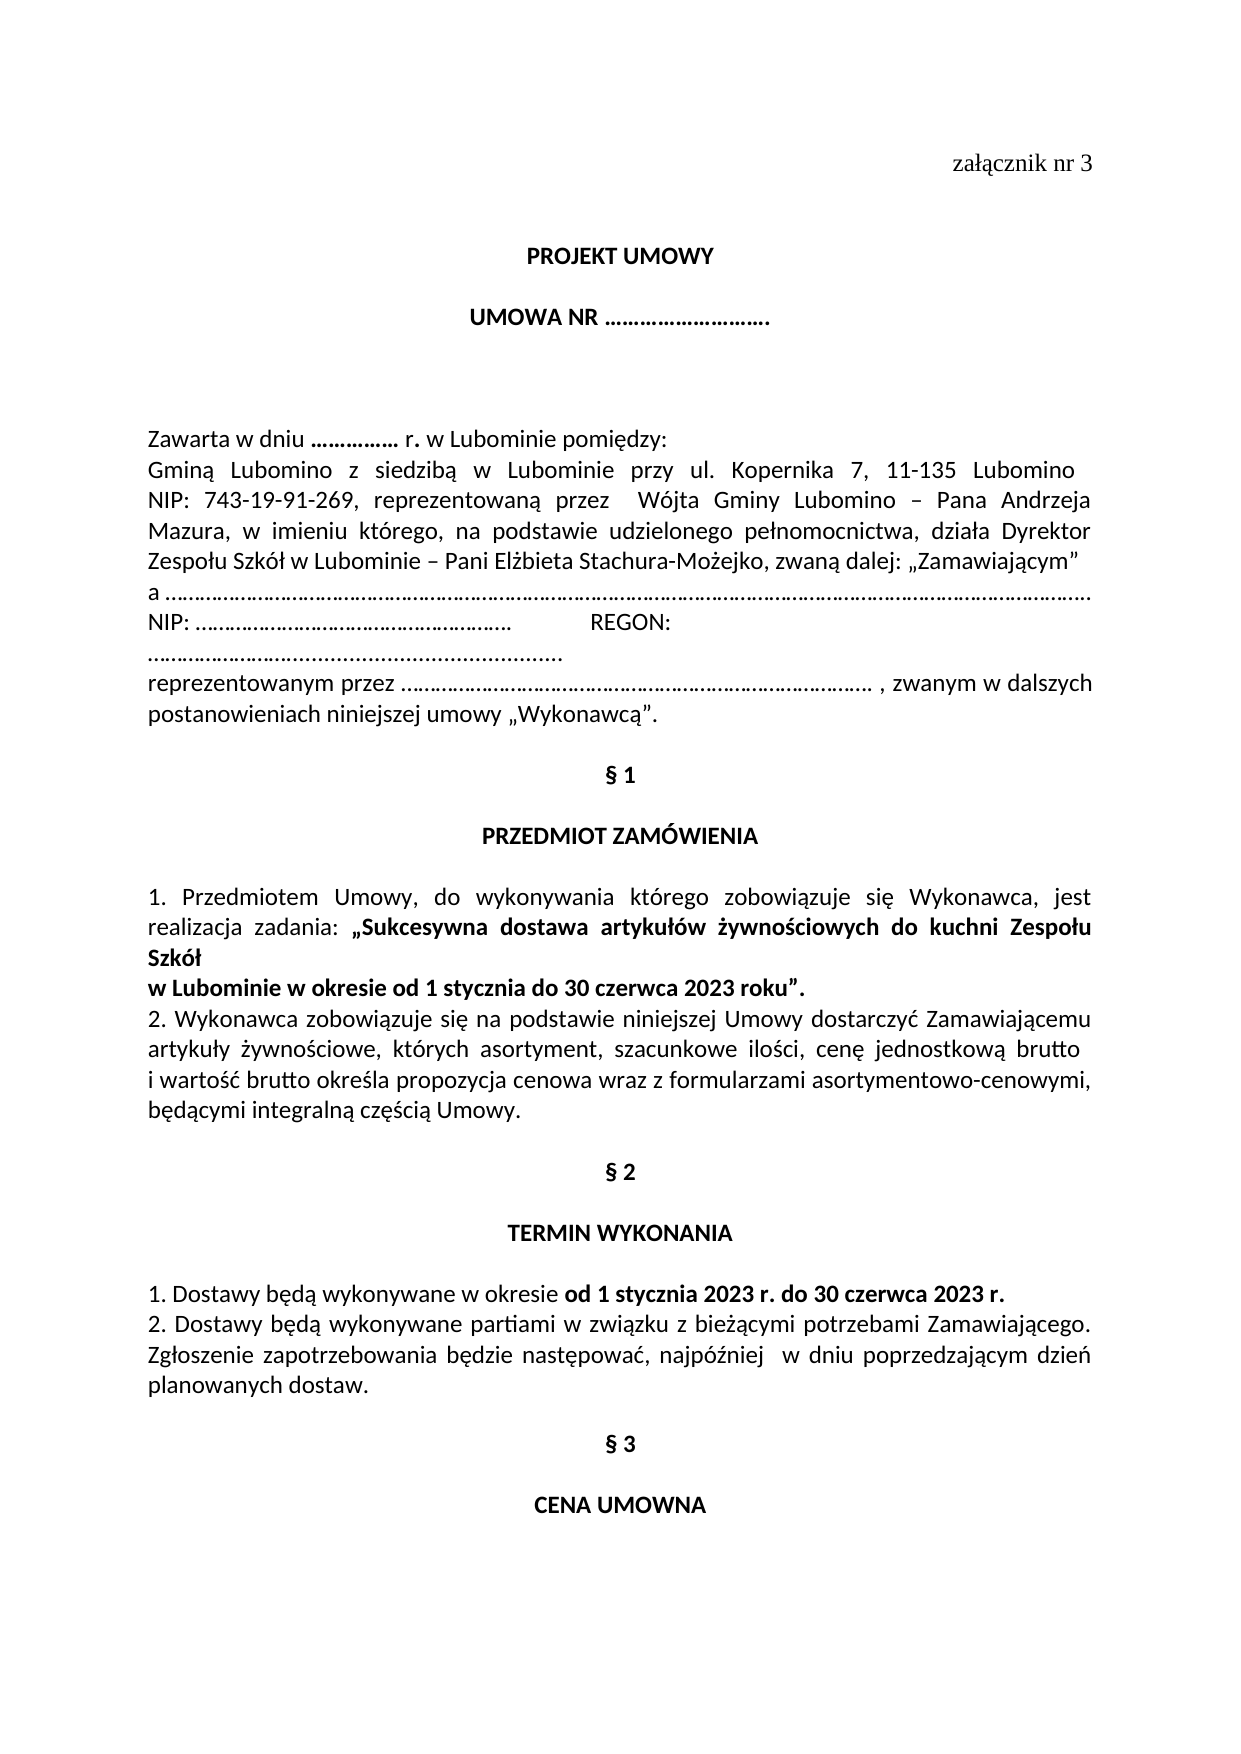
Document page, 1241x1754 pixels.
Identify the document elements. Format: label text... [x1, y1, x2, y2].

text reprezentowanym przez ………………………………………………………………………. , zwanym w dalszych postanowieniach niniejszej umowy „Wykonawcą”. [148, 667, 1093, 728]
text 2. Wykonawca zobowiązuje się na podstawie niniejszej Umowy dostarczyć Zamawiającemu artykuły żywnościowe, których asortyment, szacunkowe ilości, cenę jednostkową brutto i wartość brutto określa propozycja cenowa wraz z formularzami asortymentowo-cenowymi, będącymi integralną częścią Umowy. [148, 1003, 1093, 1125]
text § 3 [148, 1429, 1093, 1459]
text NIP: ………………………………………………. REGON: ……………………............................................ [148, 606, 1093, 667]
text 2. Dostawy będą wykonywane partiami w związku z bieżącymi potrzebami Zamawiającego. Zgłoszenie zapotrzebowania będzie następować, najpóźniej w dniu poprzedzającym dzień planowanych dostaw. [148, 1308, 1093, 1400]
text a …………………………………………………………………………………………………………………………………………….. [148, 576, 1093, 606]
text załącznik nr 3 [148, 148, 1093, 176]
text UMOWA NR ………………………. [148, 301, 1093, 332]
text PRZEDMIOT ZAMÓWIENIA [148, 820, 1093, 851]
text CENA UMOWNA [148, 1490, 1093, 1520]
text Zawarta w dniu …………… r. w Lubominie pomiędzy: [148, 423, 1093, 454]
text § 1 [148, 759, 1093, 789]
text 1. Dostawy będą wykonywane w okresie od 1 stycznia 2023 r. do 30 czerwca 2023 r. [148, 1278, 1093, 1308]
text 1. Przedmiotem Umowy, do wykonywania którego zobowiązuje się Wykonawca, jest realizacja zadania: „Sukcesywna dostawa artykułów żywnościowych do kuchni Zespołu Szkół w Lubominie w okresie od 1 stycznia do 30 czerwca 2023 roku”. [148, 881, 1093, 1003]
text TERMIN WYKONANIA [148, 1217, 1093, 1247]
text § 2 [148, 1156, 1093, 1186]
text Gminą Lubomino z siedzibą w Lubominie przy ul. Kopernika 7, 11-135 Lubomino NIP: 743-19-91-269, reprezentowaną przez Wójta Gminy Lubomino – Pana Andrzeja Mazura, w imieniu którego, na podstawie udzielonego pełnomocnictwa, działa Dyrektor Zespołu Szkół w Lubominie – Pani Elżbieta Stachura-Możejko, zwaną dalej: „Zamawiającym” [148, 454, 1093, 576]
text PROJEKT UMOWY [148, 240, 1093, 271]
